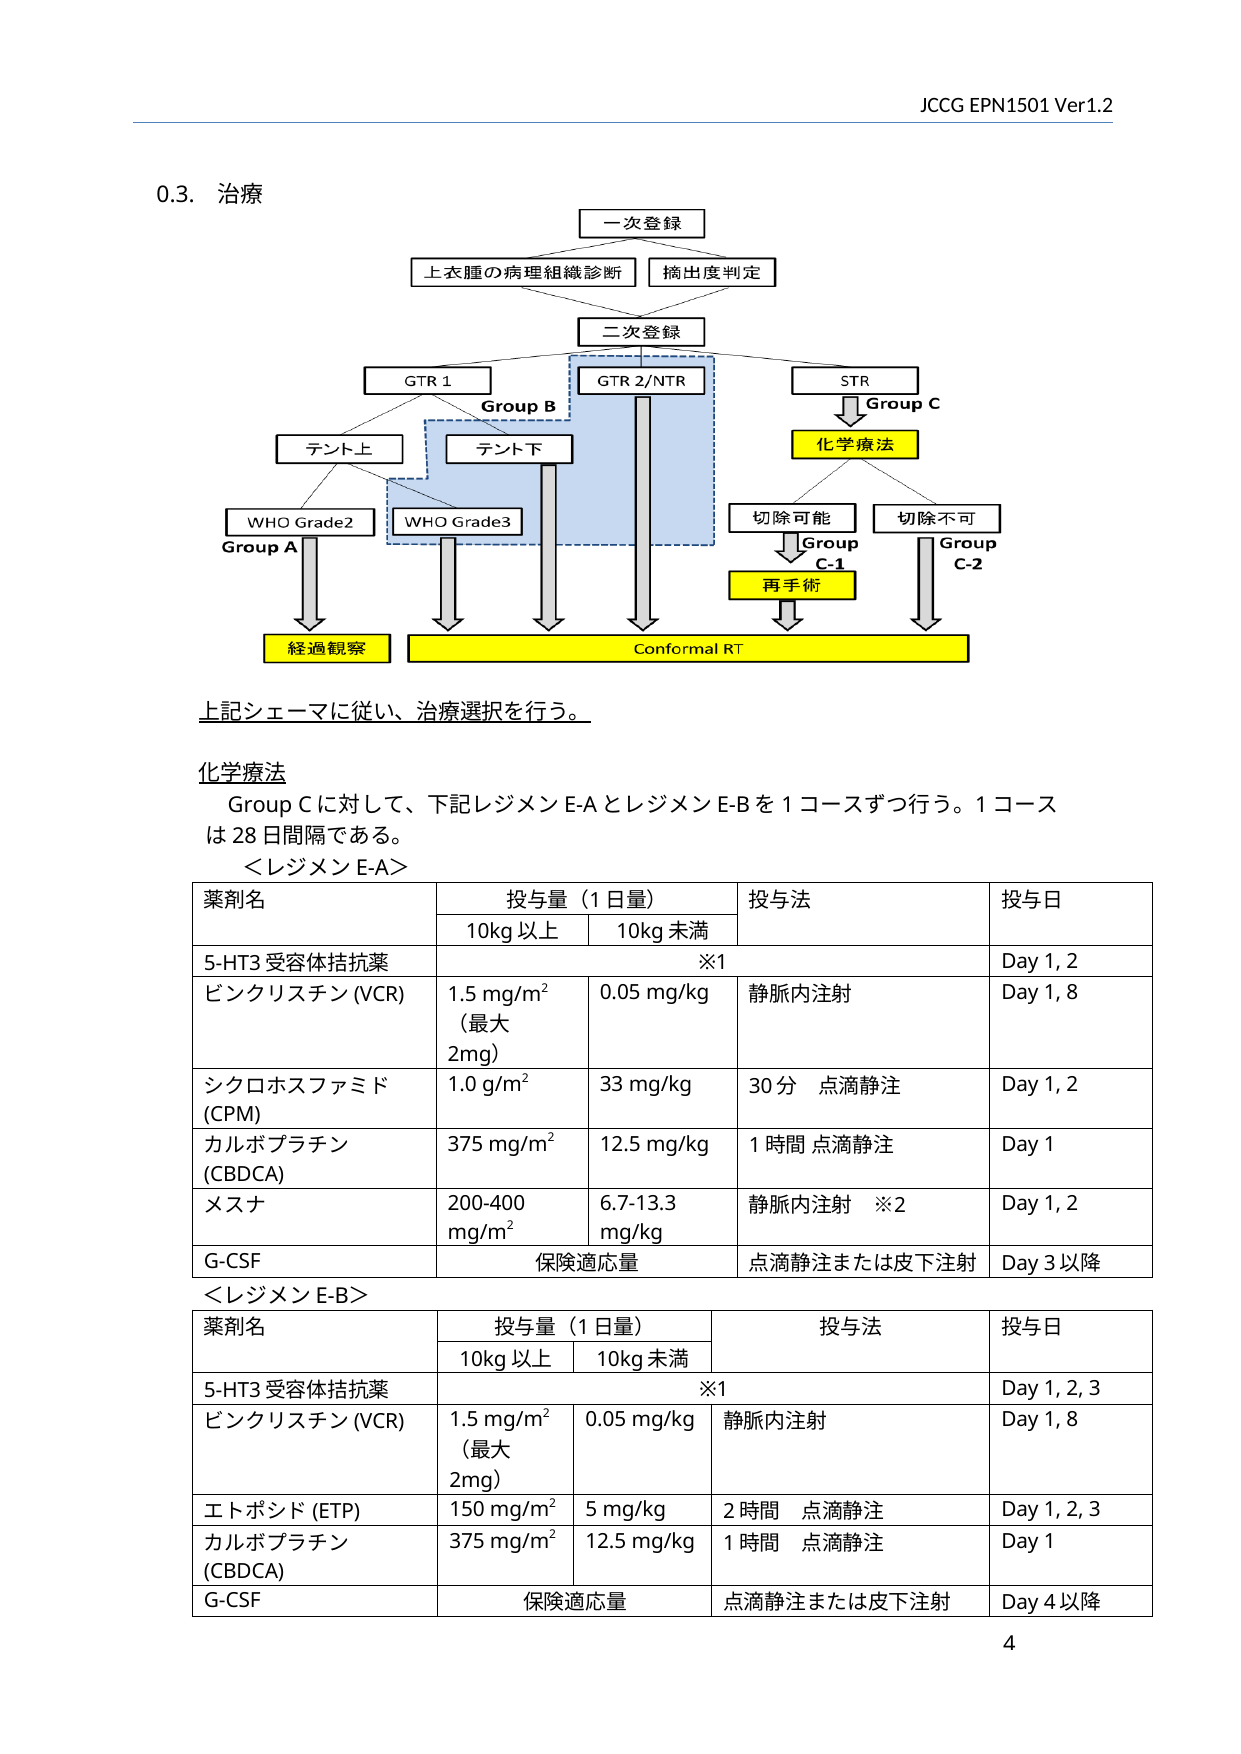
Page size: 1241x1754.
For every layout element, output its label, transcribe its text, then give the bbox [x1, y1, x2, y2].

table_header 投与量（1日量） [438, 1311, 711, 1341]
table_cell 点滴静注または皮下注射 [738, 1246, 989, 1277]
table_cell 150 mg/m2 [438, 1495, 573, 1525]
table_cell 静脈内注射 ※2 [738, 1189, 989, 1245]
table_cell シクロホスファミド (CPM) [193, 1069, 436, 1128]
table_cell G-CSF [193, 1246, 436, 1277]
table_cell 5 mg/kg [574, 1495, 711, 1525]
table_header 投与法 [712, 1311, 989, 1372]
table_cell エトポシド (ETP) [193, 1495, 437, 1525]
table_cell 12.5 mg/kg [574, 1526, 711, 1584]
text 化学療法 [133, 755, 1113, 787]
table_cell 静脈内注射 [738, 977, 989, 1068]
table_cell Day 3以降 [990, 1246, 1152, 1277]
table_cell Day 4以降 [990, 1586, 1152, 1616]
table_cell ビンクリスチン (VCR) [193, 977, 436, 1068]
table_cell 0.05 mg/kg [589, 977, 737, 1068]
table_cell 点滴静注または皮下注射 [712, 1586, 989, 1616]
table_cell 保険適応量 [437, 1246, 737, 1277]
table_cell Day 1, 8 [990, 977, 1152, 1068]
table_cell 10kg未満 [574, 1342, 711, 1372]
table_cell カルボプラチン (CBDCA) [193, 1526, 437, 1584]
table_cell 1時間 点滴静注 [738, 1129, 989, 1187]
table_cell 200-400 mg/m2 [437, 1189, 588, 1245]
picture [204, 209, 1005, 664]
table_cell 10kg以上 [438, 1342, 573, 1372]
table_header 投与日 [990, 883, 1152, 945]
table_header 薬剤名 [193, 883, 436, 945]
table_cell 10kg未満 [589, 915, 737, 945]
table_cell カルボプラチン (CBDCA) [193, 1129, 436, 1187]
table_cell 1.5 mg/m2 （最大2mg） [437, 977, 588, 1068]
table_cell 0.05 mg/kg [574, 1405, 711, 1493]
table_cell Day 1, 2, 3 [990, 1495, 1152, 1525]
text ＜レジメンE-B＞ [202, 1278, 1058, 1309]
table_cell 1.0 g/m2 [437, 1069, 588, 1128]
text 0.3. 治療 [156, 176, 1113, 210]
table_cell Day 1, 8 [990, 1405, 1152, 1493]
table_cell 5-HT3受容体拮抗薬 [193, 946, 436, 976]
table_cell G-CSF [193, 1586, 437, 1616]
table_cell 5-HT3受容体拮抗薬 [193, 1373, 437, 1403]
table_cell 12.5 mg/kg [589, 1129, 737, 1187]
table_cell 保険適応量 [438, 1586, 711, 1616]
table_cell 375 mg/m2 [437, 1129, 588, 1187]
text 上記シェーマに従い、治療選択を行う。 [133, 694, 1113, 725]
table_cell 30分 点滴静注 [738, 1069, 989, 1128]
table_cell Day 1, 2 [990, 1189, 1152, 1245]
table_header 薬剤名 [193, 1311, 437, 1372]
table_header 投与日 [990, 1311, 1152, 1372]
table_cell ※1 [437, 946, 989, 976]
table_cell 33 mg/kg [589, 1069, 737, 1128]
table_cell Day 1, 2 [990, 1069, 1152, 1128]
table_cell 1.5 mg/m2 （最大2mg） [438, 1405, 573, 1493]
table_cell ※1 [438, 1373, 989, 1403]
table_cell メスナ [193, 1189, 436, 1245]
table_header 投与法 [738, 883, 989, 945]
table_cell Day 1, 2 [990, 946, 1152, 976]
table_cell 静脈内注射 [712, 1405, 989, 1493]
table_cell 6.7-13.3 mg/kg [589, 1189, 737, 1245]
table_cell 1時間 点滴静注 [712, 1526, 989, 1584]
table_cell Day 1 [990, 1526, 1152, 1584]
table_cell ビンクリスチン (VCR) [193, 1405, 437, 1493]
table_cell Day 1, 2, 3 [990, 1373, 1152, 1403]
table_cell 375 mg/m2 [438, 1526, 573, 1584]
table_cell Day 1 [990, 1129, 1152, 1187]
table_header 投与量（1日量） [437, 883, 737, 913]
table_cell 2時間 点滴静注 [712, 1495, 989, 1525]
table_cell 10kg以上 [437, 915, 588, 945]
text ＜レジメンE-A＞ [133, 850, 1058, 882]
text Group Cに対して、下記レジメンE-AとレジメンE-Bを1コースずつ行う。1コースは28日間隔である。 [206, 787, 1058, 850]
